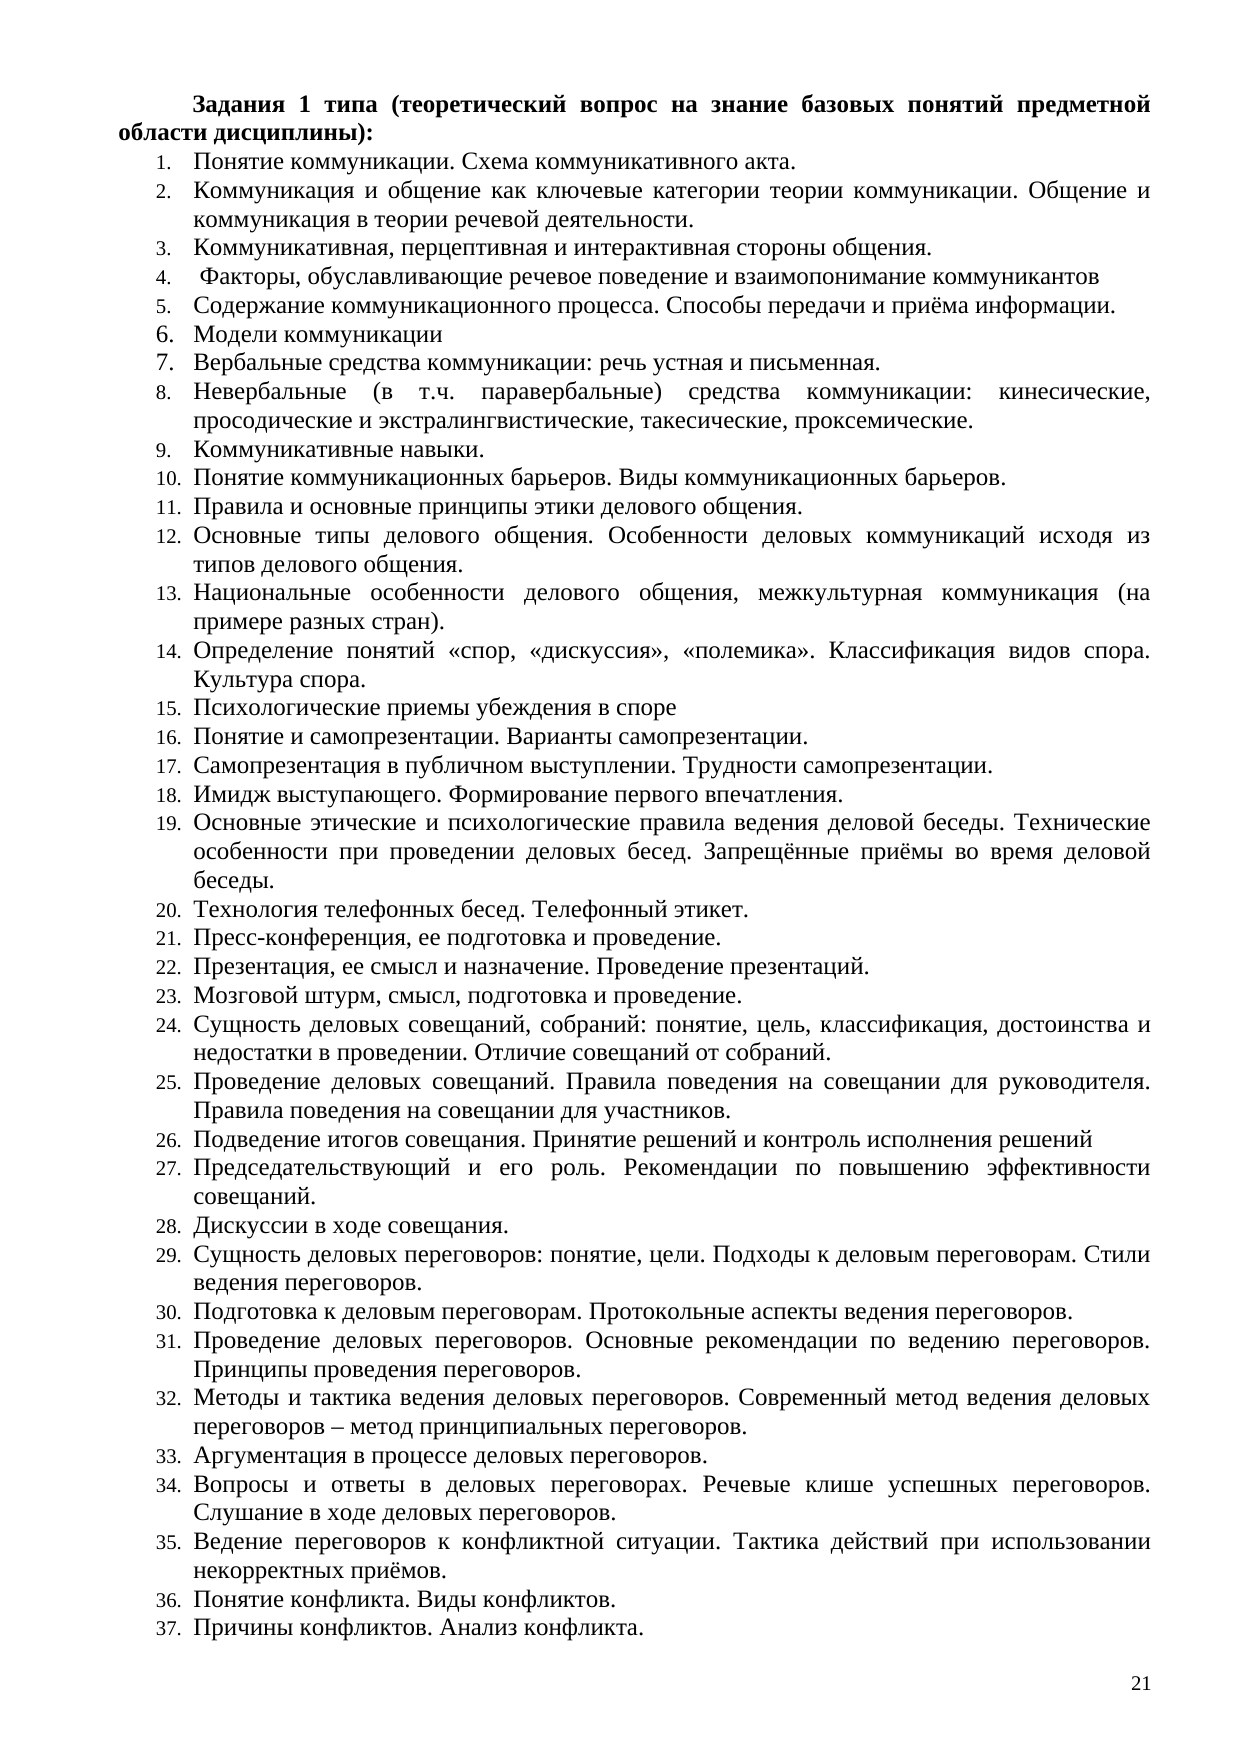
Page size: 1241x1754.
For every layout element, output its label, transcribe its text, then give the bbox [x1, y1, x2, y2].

list Подведение итогов совещания. Принятие решений и контроль исполнения решений [156, 1124, 1152, 1152]
list Основные типы делового общения. Особенности деловых коммуникаций исходя из типов делового общения. [156, 520, 1152, 577]
list Основные этические и психологические правила ведения деловой беседы. Технические особенности при проведении деловых бесед. Запрещённые приёмы во время деловой беседы. [156, 807, 1152, 894]
list Сущность деловых совещаний, собраний: понятие, цель, классификация, достоинства и недостатки в проведении. Отличие совещаний от собраний. [156, 1009, 1152, 1066]
list Коммуникативная, перцептивная и интерактивная стороны общения. [156, 232, 1152, 261]
list Председательствующий и его роль. Рекомендации по повышению эффективности совещаний. [156, 1152, 1152, 1210]
list Дискуссии в ходе совещания. [156, 1210, 1152, 1239]
list Подготовка к деловым переговорам. Протокольные аспекты ведения переговоров. [156, 1296, 1152, 1325]
list Модели коммуникации [156, 319, 1152, 347]
list Правила и основные принципы этики делового общения. [156, 491, 1152, 520]
list Понятие коммуникации. Схема коммуникативного акта. [156, 146, 1152, 175]
list Психологические приемы убеждения в споре [156, 692, 1152, 721]
list Факторы, обуславливающие речевое поведение и взаимопонимание коммуникантов [156, 261, 1152, 290]
list Самопрезентация в публичном выступлении. Трудности самопрезентации. [156, 750, 1152, 779]
list Национальные особенности делового общения, межкультурная коммуникация (на примере разных стран). [156, 577, 1152, 635]
list Понятие конфликта. Виды конфликтов. [156, 1584, 1152, 1612]
list Имидж выступающего. Формирование первого впечатления. [156, 779, 1152, 807]
list Коммуникация и общение как ключевые категории теории коммуникации. Общение и коммуникация в теории речевой деятельности. [156, 175, 1152, 232]
list Вербальные средства коммуникации: речь устная и письменная. [156, 347, 1152, 376]
list Технология телефонных бесед. Телефонный этикет. [156, 894, 1152, 922]
list Понятие и самопрезентации. Варианты самопрезентации. [156, 721, 1152, 750]
list Содержание коммуникационного процесса. Способы передачи и приёма информации. [156, 290, 1152, 319]
list Проведение деловых переговоров. Основные рекомендации по ведению переговоров. Принципы проведения переговоров. [156, 1325, 1152, 1382]
list Определение понятий «спор, «дискуссия», «полемика». Классификация видов спора. Культура спора. [156, 635, 1152, 692]
list Презентация, ее смысл и назначение. Проведение презентаций. [156, 951, 1152, 980]
list Понятие коммуникационных барьеров. Виды коммуникационных барьеров. [156, 462, 1152, 491]
list Сущность деловых переговоров: понятие, цели. Подходы к деловым переговорам. Стили ведения переговоров. [156, 1239, 1152, 1296]
list Ведение переговоров к конфликтной ситуации. Тактика действий при использовании некорректных приёмов. [156, 1526, 1152, 1584]
list Невербальные (в т.ч. паравербальные) средства коммуникации: кинесические, просодические и экстралингвистические, такесические, проксемические. [156, 376, 1152, 434]
list Вопросы и ответы в деловых переговорах. Речевые клише успешных переговоров. Слушание в ходе деловых переговоров. [156, 1469, 1152, 1526]
list Аргументация в процессе деловых переговоров. [156, 1440, 1152, 1469]
list Мозговой штурм, смысл, подготовка и проведение. [156, 980, 1152, 1009]
list Причины конфликтов. Анализ конфликта. [156, 1612, 1152, 1641]
list Пресс-конференция, ее подготовка и проведение. [156, 922, 1152, 951]
list Проведение деловых совещаний. Правила поведения на совещании для руководителя. Правила поведения на совещании для участников. [156, 1066, 1152, 1124]
list Коммуникативные навыки. [156, 434, 1152, 462]
text Задания 1 типа (теоретический вопрос на знание базовых понятий предметной области дисциплины): [118, 89, 1152, 146]
list Методы и тактика ведения деловых переговоров. Современный метод ведения деловых переговоров – метод принципиальных переговоров. [156, 1382, 1152, 1440]
